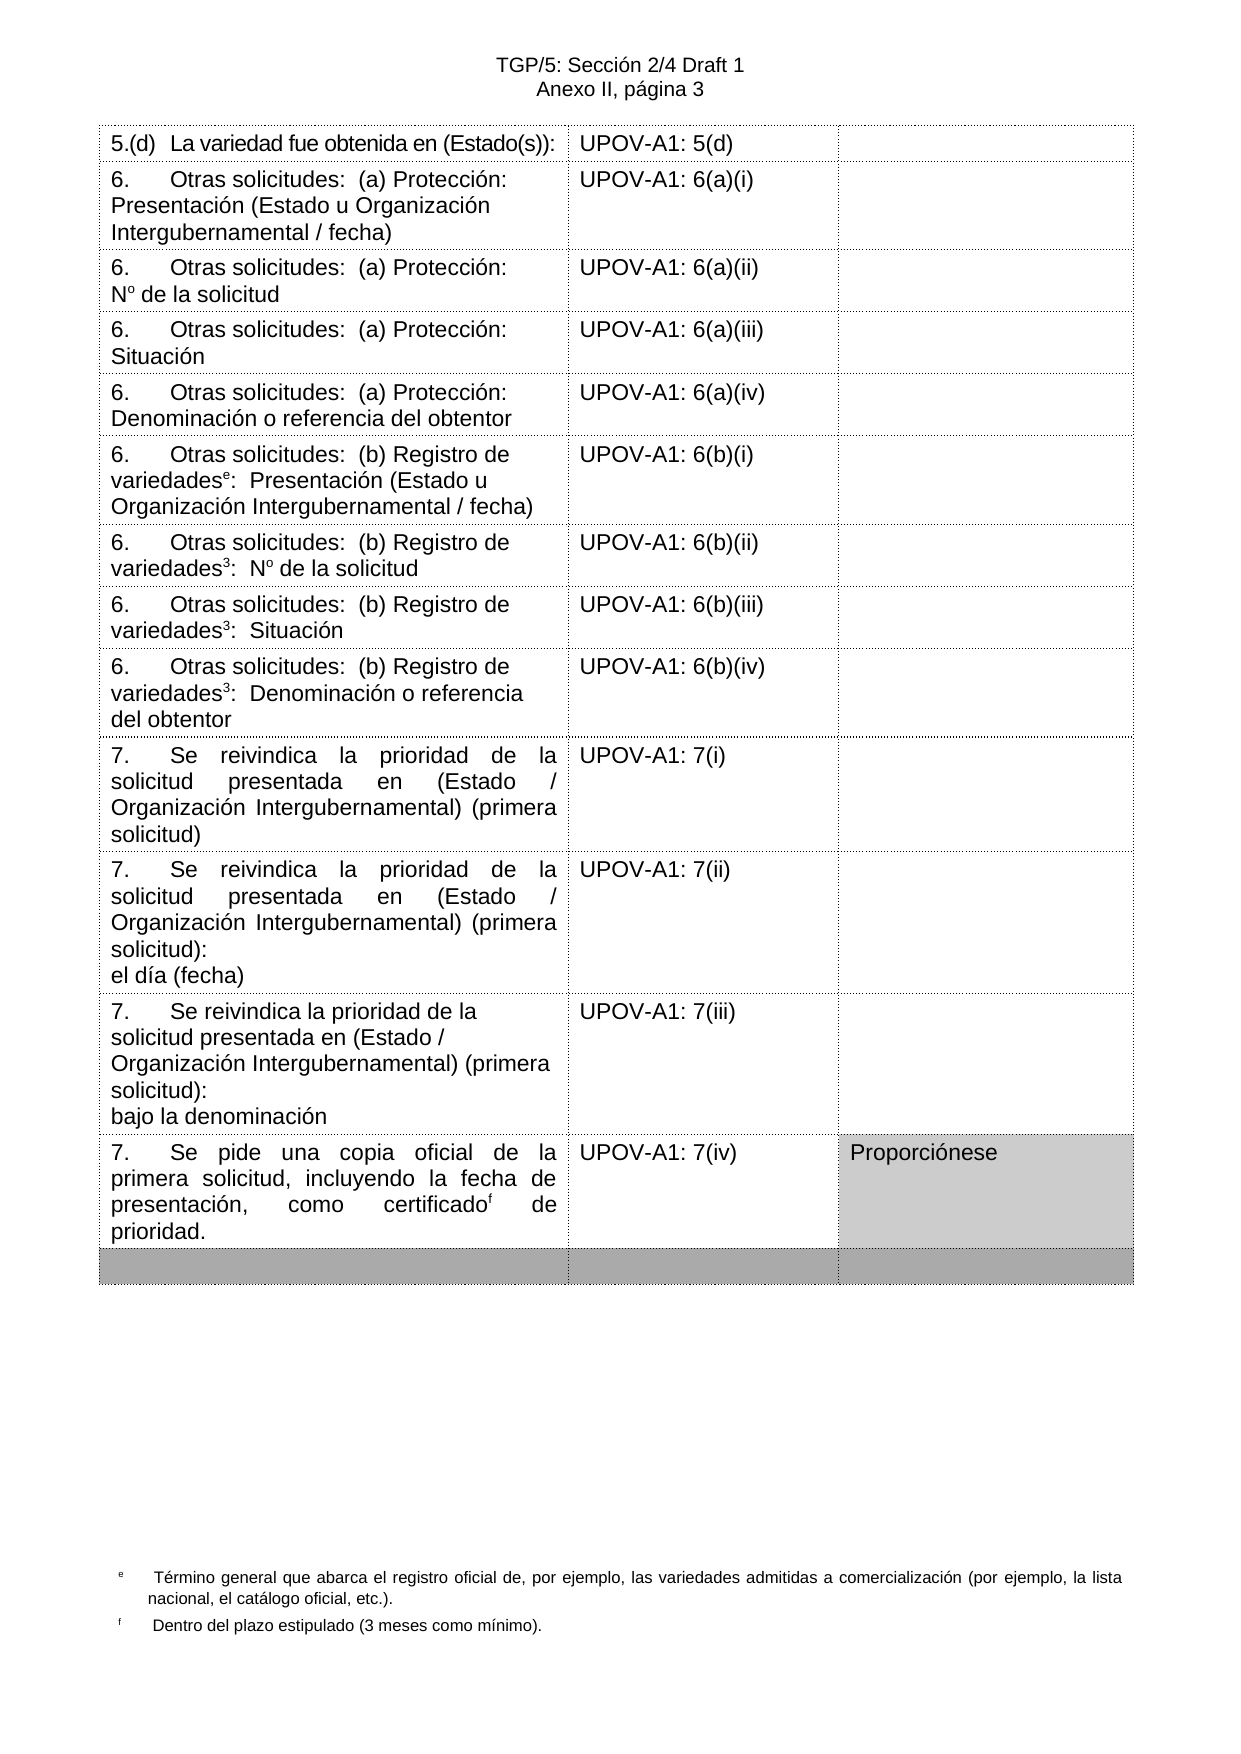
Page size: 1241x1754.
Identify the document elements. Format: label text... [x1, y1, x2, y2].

table_cell UPOV-A1: 6(b)(ii) [568, 524, 839, 586]
table_cell [839, 435, 1134, 524]
table_cell UPOV-A1: 6(a)(iv) [568, 373, 839, 435]
table_cell 6. Otras solicitudes: (b) Registro de variedades3: No de la solicitud [99, 524, 568, 586]
table_cell UPOV-A1: 7(iii) [568, 993, 839, 1133]
table_cell [839, 586, 1134, 648]
table_cell [839, 125, 1134, 161]
table_cell 7. Se reivindica la prioridad de la solicitud presentada en (Estado / Organización Intergubernamental) (primera solicitud) [99, 736, 568, 851]
table_cell [839, 161, 1134, 249]
table_cell [839, 524, 1134, 586]
table_cell [839, 1248, 1134, 1284]
table_cell UPOV-A1: 7(ii) [568, 851, 839, 992]
table_cell UPOV-A1: 6(a)(ii) [568, 249, 839, 311]
table_cell [839, 648, 1134, 736]
table_cell UPOV-A1: 7(iv) [568, 1134, 839, 1248]
table_cell Proporciónese [839, 1134, 1134, 1248]
table_cell 6. Otras solicitudes: (b) Registro de variedades3: Situación [99, 586, 568, 648]
table_cell UPOV-A1: 6(b)(iii) [568, 586, 839, 648]
table_cell UPOV-A1: 6(a)(iii) [568, 311, 839, 373]
table_cell [839, 373, 1134, 435]
table_cell UPOV-A1: 7(i) [568, 736, 839, 851]
table_cell UPOV-A1: 6(a)(i) [568, 161, 839, 249]
table_cell UPOV-A1: 6(b)(iv) [568, 648, 839, 736]
table_cell 6. Otras solicitudes: (a) Protección: Presentación (Estado u Organización Intergubernamental / fecha) [99, 161, 568, 249]
table_cell [839, 249, 1134, 311]
table_cell UPOV-A1: 5(d) [568, 125, 839, 161]
table_cell [839, 993, 1134, 1133]
table_cell 6. Otras solicitudes: (a) Protección: Denominación o referencia del obtentor [99, 373, 568, 435]
table_cell 7. Se pide una copia oficial de la primera solicitud, incluyendo la fecha de presentación, como certificado de prioridad. [99, 1134, 568, 1248]
table_cell 6. Otras solicitudes: (b) Registro de variedades: Presentación (Estado u Organización Intergubernamental / fecha) [99, 435, 568, 524]
table_cell 6. Otras solicitudes: (a) Protección: No de la solicitud [99, 249, 568, 311]
table_cell 7. Se reivindica la prioridad de la solicitud presentada en (Estado / Organización Intergubernamental) (primera solicitud): bajo la denominación [99, 993, 568, 1133]
table_cell UPOV-A1: 6(b)(i) [568, 435, 839, 524]
table_cell [568, 1248, 839, 1284]
table_cell 6. Otras solicitudes: (a) Protección: Situación [99, 311, 568, 373]
table_cell 7. Se reivindica la prioridad de la solicitud presentada en (Estado / Organización Intergubernamental) (primera solicitud): el día (fecha) [99, 851, 568, 992]
table_cell [839, 851, 1134, 992]
table_cell [839, 736, 1134, 851]
table_cell 5.(d) La variedad fue obtenida en (Estado(s)): [99, 125, 568, 161]
table_cell [99, 1248, 568, 1284]
table_cell 6. Otras solicitudes: (b) Registro de variedades3: Denominación o referencia del obtentor [99, 648, 568, 736]
table_cell [839, 311, 1134, 373]
